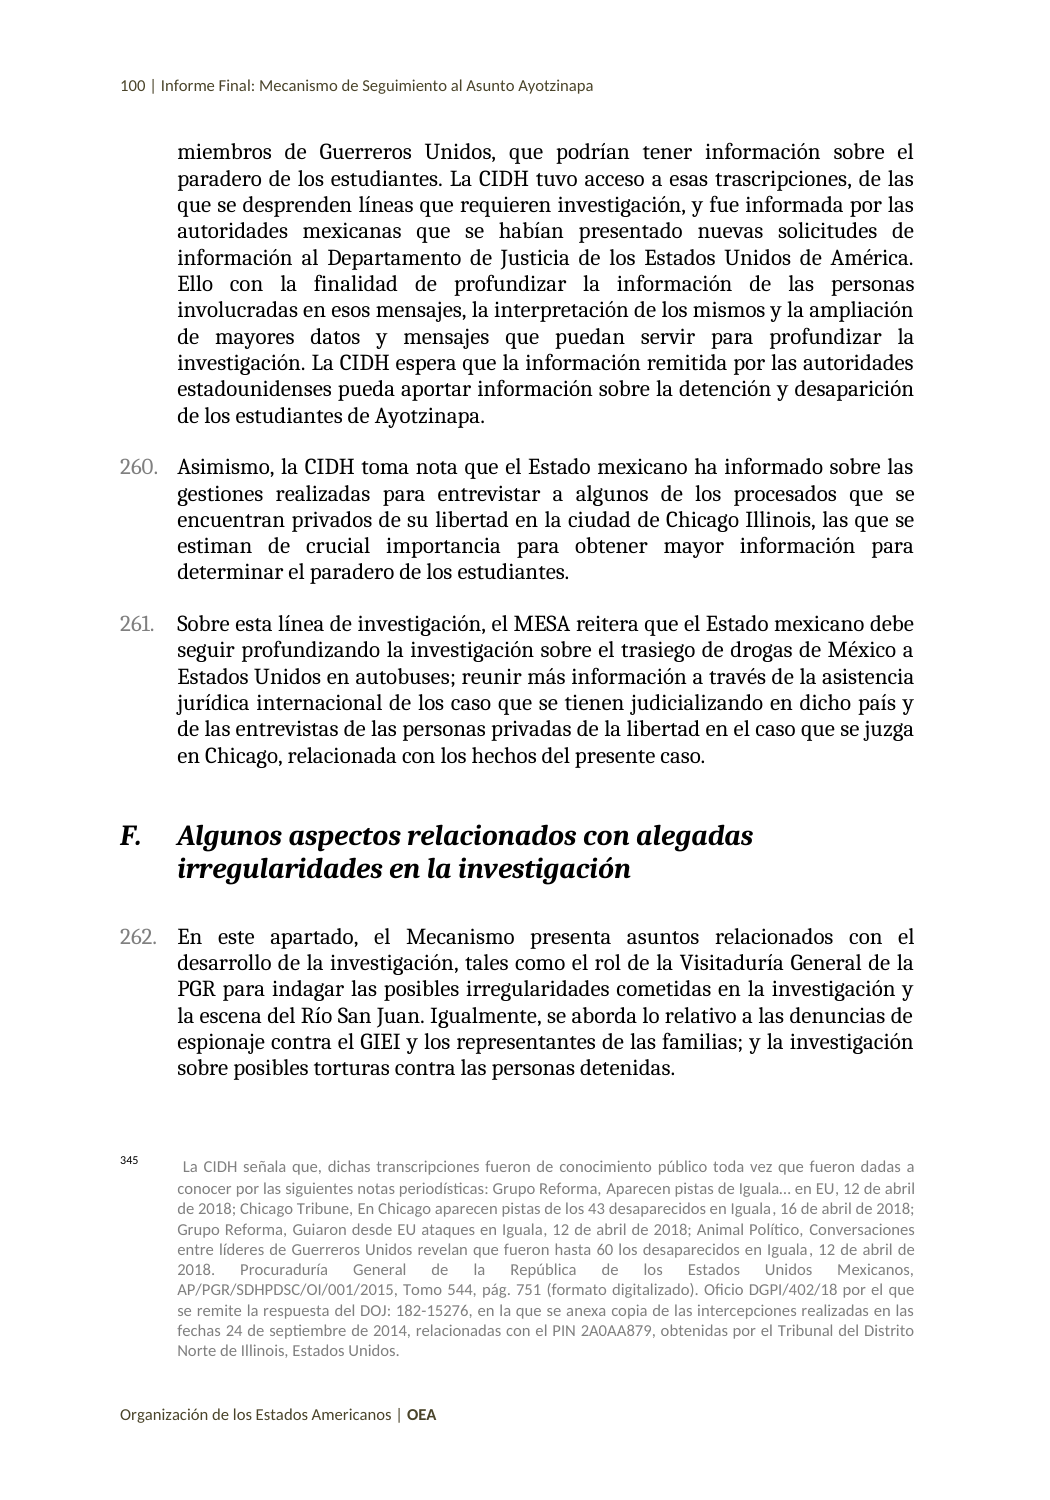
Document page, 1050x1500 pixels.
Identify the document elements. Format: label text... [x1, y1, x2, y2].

list Por otra parte, la CIDH toma nota de un caso relacionado con el trasiego de drogas entre Iguala y Chicago por miembros de Guerreros Unidos, que está siendo judicializado, en Chicago, Illinois. Al respecto, el Estado solicitó información sobre este tema al Departamento de Justicia de los Estados Unidos de América mediante una asistencia jurídica internacional. En respuesta, el Estado mexicano recibió las transcripciones de conversaciones entre presuntos miembros de Guerreros Unidos, que podrían tener información sobre el paradero de los estudiantes. La CIDH tuvo acceso a esas trascripciones, de las que se desprenden líneas que requieren investigación, y fue informada por las autoridades mexicanas que se habían presentado nuevas solicitudes de información al Departamento de Justicia de los Estados Unidos de América. Ello con la finalidad de profundizar la información de las personas involucradas en esos mensajes, la interpretación de los mismos y la ampliación de mayores datos y mensajes que puedan servir para profundizar la investigación. La CIDH espera que la información remitida por las autoridades estadounidenses pueda aportar información sobre la detención y desaparición de los estudiantes de Ayotzinapa. [120, 139, 915, 429]
subtitle Algunos aspectos relacionados con alegadas irregularidades en la investigación [120, 819, 915, 886]
list Sobre esta línea de investigación, el MESA reitera que el Estado mexicano debe seguir profundizando la investigación sobre el trasiego de drogas de México a Estados Unidos en autobuses; reunir más información a través de la asistencia jurídica internacional de los caso que se tienen judicializando en dicho país y de las entrevistas de las personas privadas de la libertad en el caso que se juzga en Chicago, relacionada con los hechos del presente caso. [120, 611, 915, 769]
list Asimismo, la CIDH toma nota que el Estado mexicano ha informado sobre las gestiones realizadas para entrevistar a algunos de los procesados que se encuentran privados de su libertad en la ciudad de Chicago Illinois, las que se estiman de crucial importancia para obtener mayor información para determinar el paradero de los estudiantes. [120, 454, 915, 586]
list En este apartado, el Mecanismo presenta asuntos relacionados con el desarrollo de la investigación, tales como el rol de la Visitaduría General de la PGR para indagar las posibles irregularidades cometidas en la investigación y la escena del Río San Juan. Igualmente, se aborda lo relativo a las denuncias de espionaje contra el GIEI y los representantes de las familias; y la investigación sobre posibles torturas contra las personas detenidas. [120, 923, 915, 1082]
